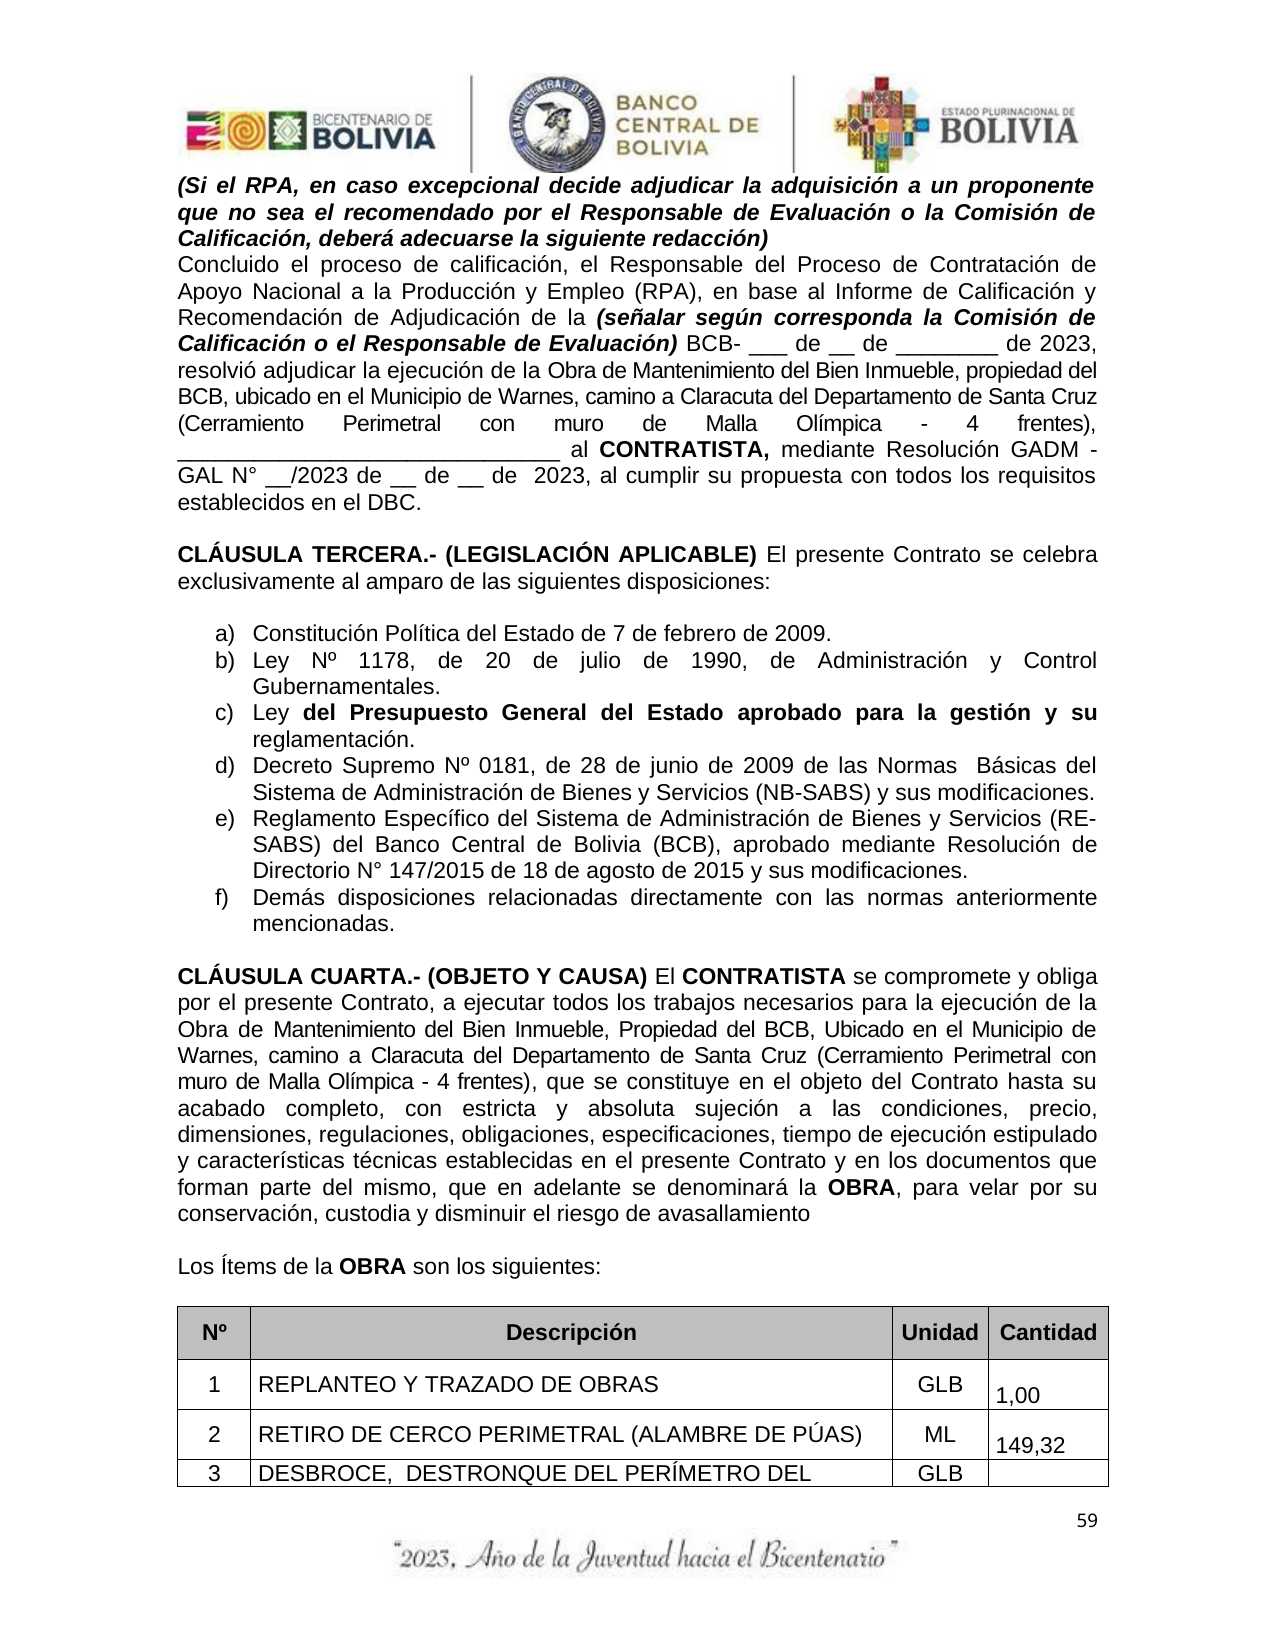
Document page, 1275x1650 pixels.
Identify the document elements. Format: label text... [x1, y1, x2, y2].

text CLÁUSULA TERCERA.- (LEGISLACIÓN APLICABLE) El presente Contrato se celebra exclusivamente al amparo de las siguientes disposiciones: [177, 541, 1098, 594]
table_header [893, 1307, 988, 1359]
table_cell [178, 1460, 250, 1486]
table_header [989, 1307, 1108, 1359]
list Decreto Supremo Nº 0181, de 28 de junio de 2009 de las Normas Básicas del Sistema de Administración de Bienes y Servicios (NB-SABS) y sus modificaciones. [215, 752, 1098, 805]
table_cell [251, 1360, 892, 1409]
text CLÁUSULA CUARTA.- (OBJETO Y CAUSA) El CONTRATISTA se compromete y obliga por el presente Contrato, a ejecutar todos los trabajos necesarios para la ejecución de la Obra de Mantenimiento del Bien Inmueble, Propiedad del BCB, Ubicado en el Municipio de Warnes, camino a Claracuta del Departamento de Santa Cruz (Cerramiento Perimetral con muro de Malla Olímpica - 4 frentes), que se constituye en el objeto del Contrato hasta su acabado completo, con estricta y absoluta sujeción a las condiciones, precio, dimensiones, regulaciones, obligaciones, especificaciones, tiempo de ejecución estipulado y características técnicas establecidas en el presente Contrato y en los documentos que forman parte del mismo, que en adelante se denominará la OBRA, para velar por su conservación, custodia y disminuir el riesgo de avasallamiento [177, 963, 1098, 1226]
list Constitución Política del Estado de 7 de febrero de 2009. [215, 620, 1098, 647]
picture [367, 1528, 909, 1594]
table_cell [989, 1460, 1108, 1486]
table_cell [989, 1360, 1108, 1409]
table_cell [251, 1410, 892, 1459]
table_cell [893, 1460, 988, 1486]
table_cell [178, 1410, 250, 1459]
list Demás disposiciones relacionadas directamente con las normas anteriormente mencionadas. [215, 884, 1098, 937]
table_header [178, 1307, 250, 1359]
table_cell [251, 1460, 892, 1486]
list Reglamento Específico del Sistema de Administración de Bienes y Servicios (RE-SABS) del Banco Central de Bolivia (BCB), aprobado mediante Resolución de Directorio N° 147/2015 de 18 de agosto de 2015 y sus modificaciones. [215, 805, 1098, 884]
text Concluido el proceso de calificación, el Responsable del Proceso de Contratación de Apoyo Nacional a la Producción y Empleo (RPA), en base al Informe de Calificación y Recomendación de Adjudicación de la (señalar según corresponda la Comisión de Calificación o el Responsable de Evaluación) BCB- ___ de __ de ________ de 2023, resolvió adjudicar la ejecución de la Obra de Mantenimiento del Bien Inmueble, propiedad del BCB, ubicado en el Municipio de Warnes, camino a Claracuta del Departamento de Santa Cruz (Cerramiento Perimetral con muro de Malla Olímpica - 4 frentes), ______________________________ al CONTRATISTA, mediante Resolución GADM - GAL N° __/2023 de __ de __ de 2023, al cumplir su propuesta con todos los requisitos establecidos en el DBC. [177, 251, 1098, 515]
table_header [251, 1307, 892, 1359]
text (Si el RPA, en caso excepcional decide adjudicar la adquisición a un proponente que no sea el recomendado por el Responsable de Evaluación o la Comisión de Calificación, deberá adecuarse la siguiente redacción) [177, 173, 1098, 251]
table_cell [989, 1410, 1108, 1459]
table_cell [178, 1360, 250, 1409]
text Los Ítems de la OBRA son los siguientes: [177, 1253, 1098, 1279]
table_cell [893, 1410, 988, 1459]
list Ley del Presupuesto General del Estado aprobado para la gestión y su reglamentación. [215, 699, 1098, 752]
picture [177, 73, 1098, 173]
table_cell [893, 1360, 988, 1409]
list Ley Nº 1178, de 20 de julio de 1990, de Administración y Control Gubernamentales. [215, 647, 1098, 699]
